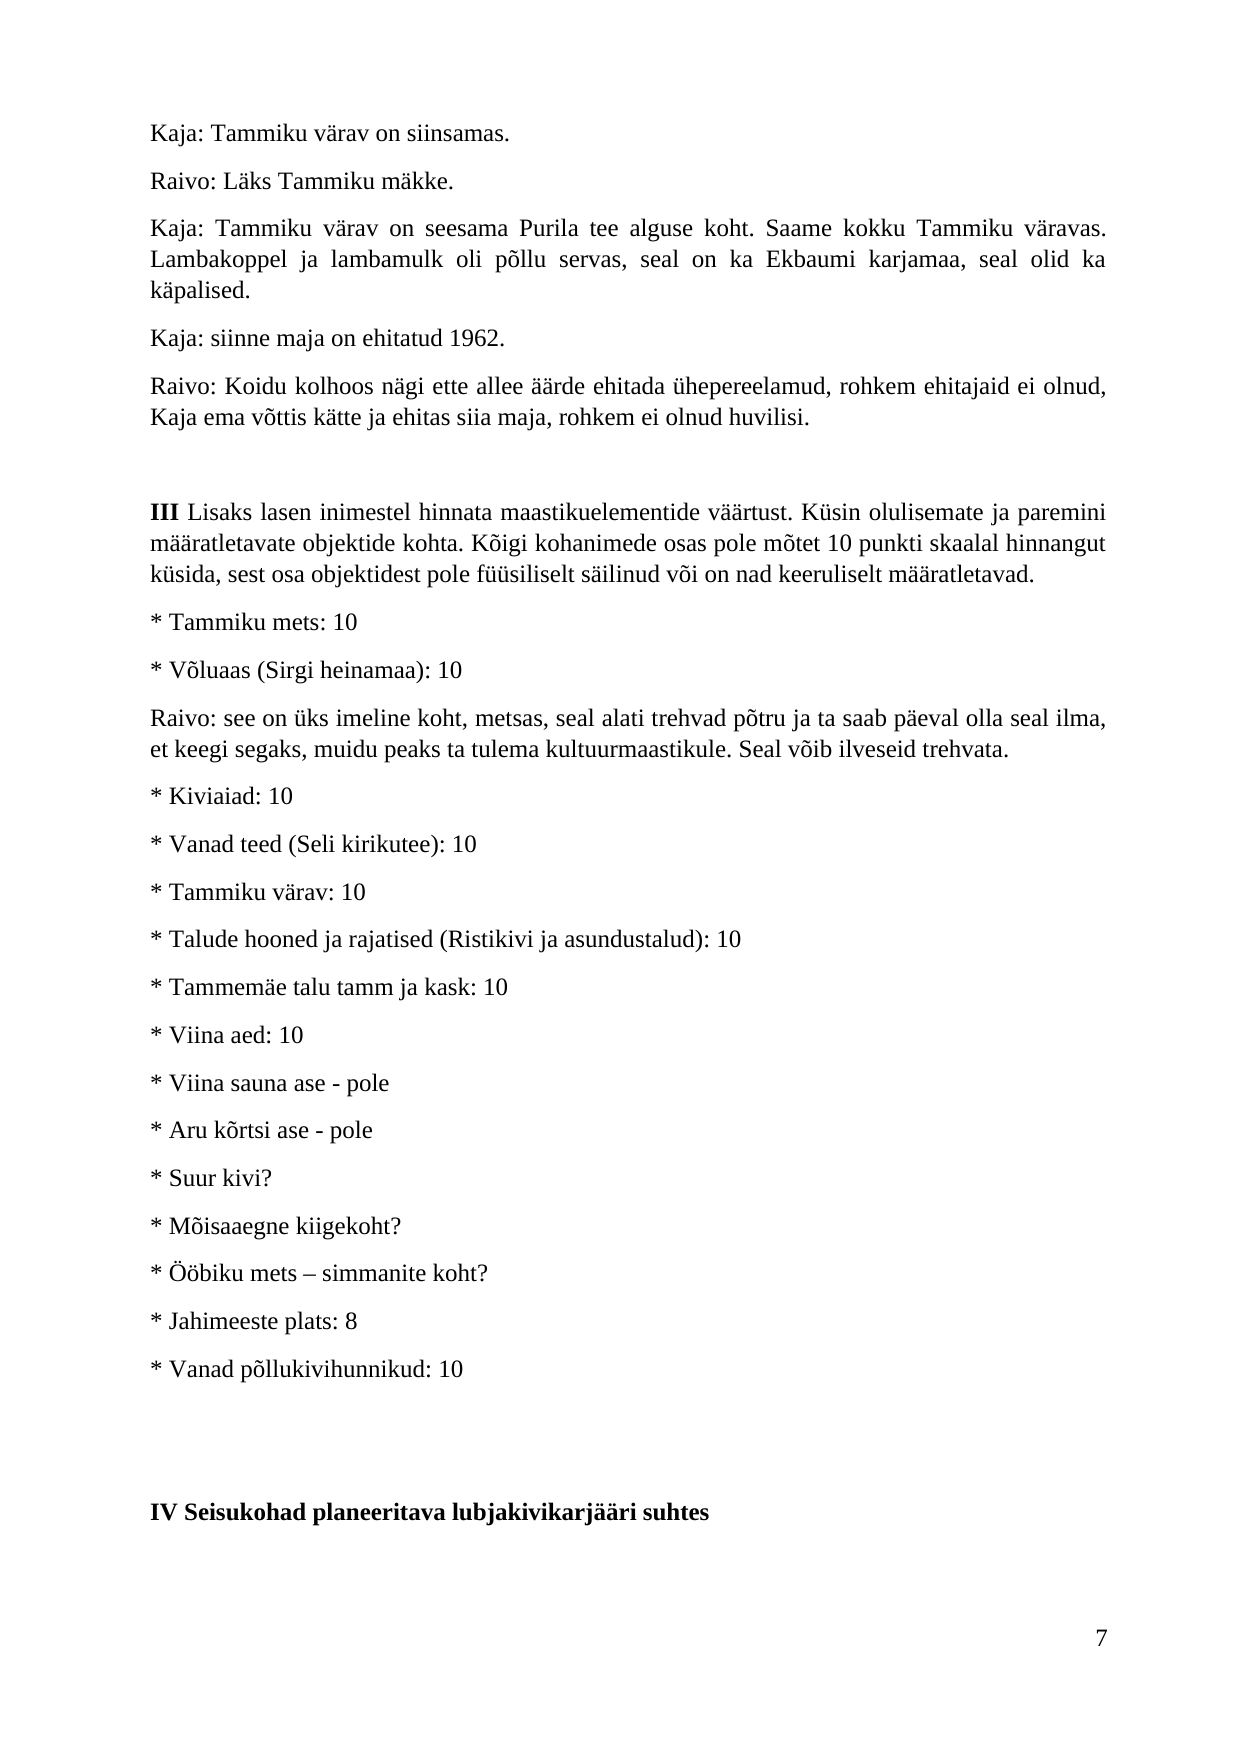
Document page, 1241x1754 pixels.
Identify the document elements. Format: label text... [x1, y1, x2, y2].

text * Tammemäe talu tamm ja kask: 10 [150, 972, 1107, 1001]
text III Lisaks lasen inimestel hinnata maastikuelementide väärtust. Küsin olulisemate ja paremini määratletavate objektide kohta. Kõigi kohanimede osas pole mõtet 10 punkti skaalal hinnangut küsida, sest osa objektidest pole füüsiliselt säilinud või on nad keeruliselt määratletavad. [150, 497, 1107, 588]
text * Suur kivi? [150, 1163, 1107, 1192]
text Kaja: Tammiku värav on siinsamas. [150, 118, 1107, 147]
text * Mõisaaegne kiigekoht? [150, 1211, 1107, 1239]
text * Võluaas (Sirgi heinamaa): 10 [150, 655, 1107, 684]
text * Jahimeeste plats: 8 [150, 1306, 1107, 1335]
text Raivo: see on üks imeline koht, metsas, seal alati trehvad põtru ja ta saab päeval olla seal ilma, et keegi segaks, muidu peaks ta tulema kultuurmaastikule. Seal võib ilveseid trehvata. [150, 703, 1107, 762]
text Kaja: Tammiku värav on seesama Purila tee alguse koht. Saame kokku Tammiku väravas. Lambakoppel ja lambamulk oli põllu servas, seal on ka Ekbaumi karjamaa, seal olid ka käpalised. [150, 213, 1107, 304]
text Raivo: Läks Tammiku mäkke. [150, 166, 1107, 194]
text * Viina sauna ase - pole [150, 1068, 1107, 1096]
text * Tammiku mets: 10 [150, 607, 1107, 636]
text * Vanad teed (Seli kirikutee): 10 [150, 829, 1107, 858]
text * Talude hooned ja rajatised (Ristikivi ja asundustalud): 10 [150, 924, 1107, 953]
text Kaja: siinne maja on ehitatud 1962. [150, 323, 1107, 352]
text Raivo: Koidu kolhoos nägi ette allee äärde ehitada ühepereelamud, rohkem ehitajaid ei olnud, Kaja ema võttis kätte ja ehitas siia maja, rohkem ei olnud huvilisi. [150, 371, 1107, 431]
text * Vanad põllukivihunnikud: 10 [150, 1354, 1107, 1383]
text * Kiviaiad: 10 [150, 781, 1107, 810]
text IV Seisukohad planeeritava lubjakivikarjääri suhtes [150, 1497, 1107, 1526]
text * Tammiku värav: 10 [150, 877, 1107, 906]
text * Viina aed: 10 [150, 1020, 1107, 1049]
text * Ööbiku mets – simmanite koht? [150, 1258, 1107, 1287]
text * Aru kõrtsi ase - pole [150, 1115, 1107, 1144]
